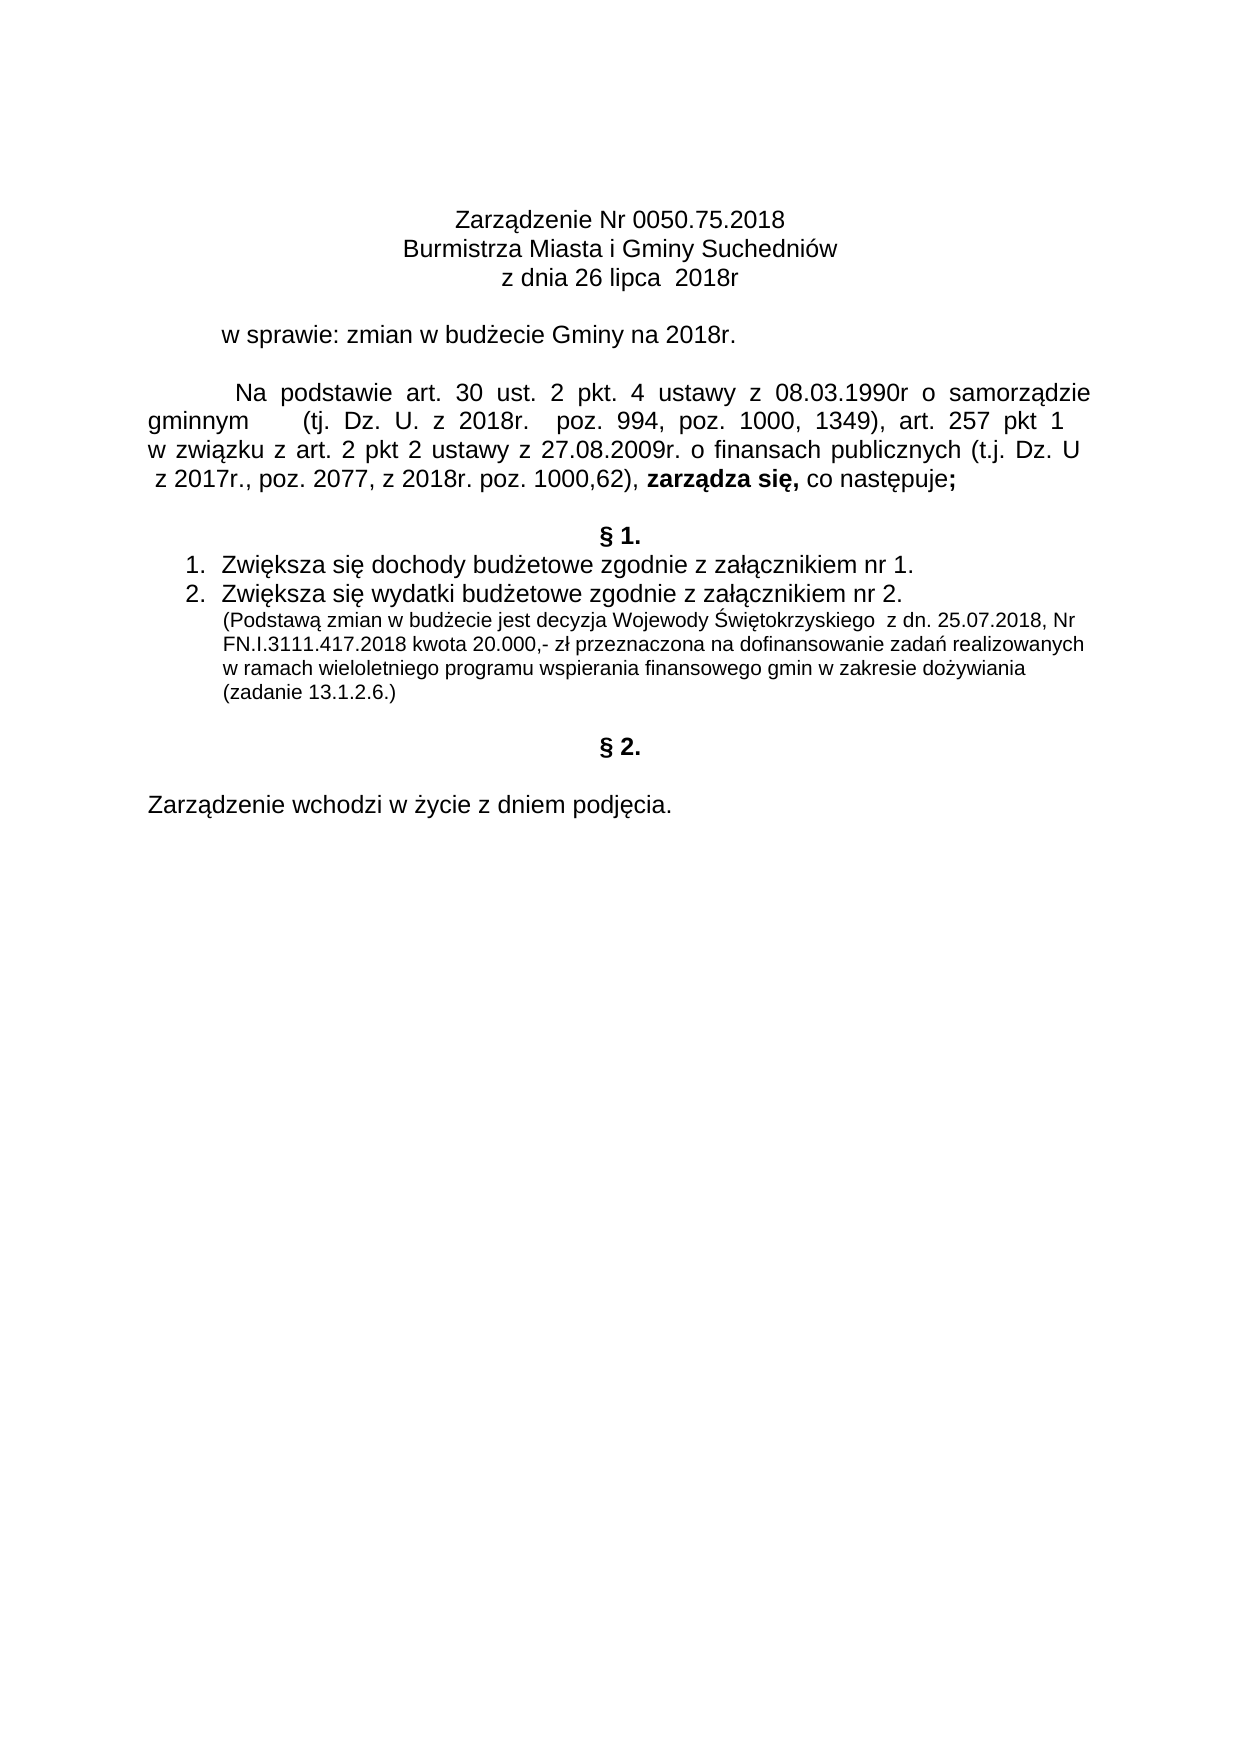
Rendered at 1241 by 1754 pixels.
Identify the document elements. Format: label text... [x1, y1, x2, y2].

list Zwiększa się dochody budżetowe zgodnie z załącznikiem nr 1. [185, 550, 1093, 579]
text Zarządzenie wchodzi w życie z dniem podjęcia. [148, 790, 1093, 818]
subtitle Zarządzenie Nr 0050.75.2018 [148, 205, 1093, 234]
list (Podstawą zmian w budżecie jest decyzja Wojewody Świętokrzyskiego z dn. 25.07.2018, Nr FN.I.3111.417.2018 kwota 20.000,- zł przeznaczona na dofinansowanie zadań realizowanych w ramach wieloletniego programu wspierania finansowego gmin w zakresie dożywiania (zadanie 13.1.2.6.) [223, 608, 1093, 703]
text Na podstawie art. 30 ust. 2 pkt. 4 ustawy z 08.03.1990r o samorządzie gminnym (tj. Dz. U. z 2018r. poz. 994, poz. 1000, 1349), art. 257 pkt 1 w związku z art. 2 pkt 2 ustawy z 27.08.2009r. o finansach publicznych (t.j. Dz. U z 2017r., poz. 2077, z 2018r. poz. 1000,62), zarządza się, co następuje; [148, 378, 1093, 493]
list Zwiększa się wydatki budżetowe zgodnie z załącznikiem nr 2. [185, 579, 1093, 608]
text § 1. [148, 521, 1093, 550]
text z dnia 26 lipca 2018r [148, 263, 1093, 291]
text w sprawie: zmian w budżecie Gminy na 2018r. [148, 320, 1093, 349]
subtitle Burmistrza Miasta i Gminy Suchedniów [148, 234, 1093, 263]
text § 2. [148, 732, 1093, 761]
